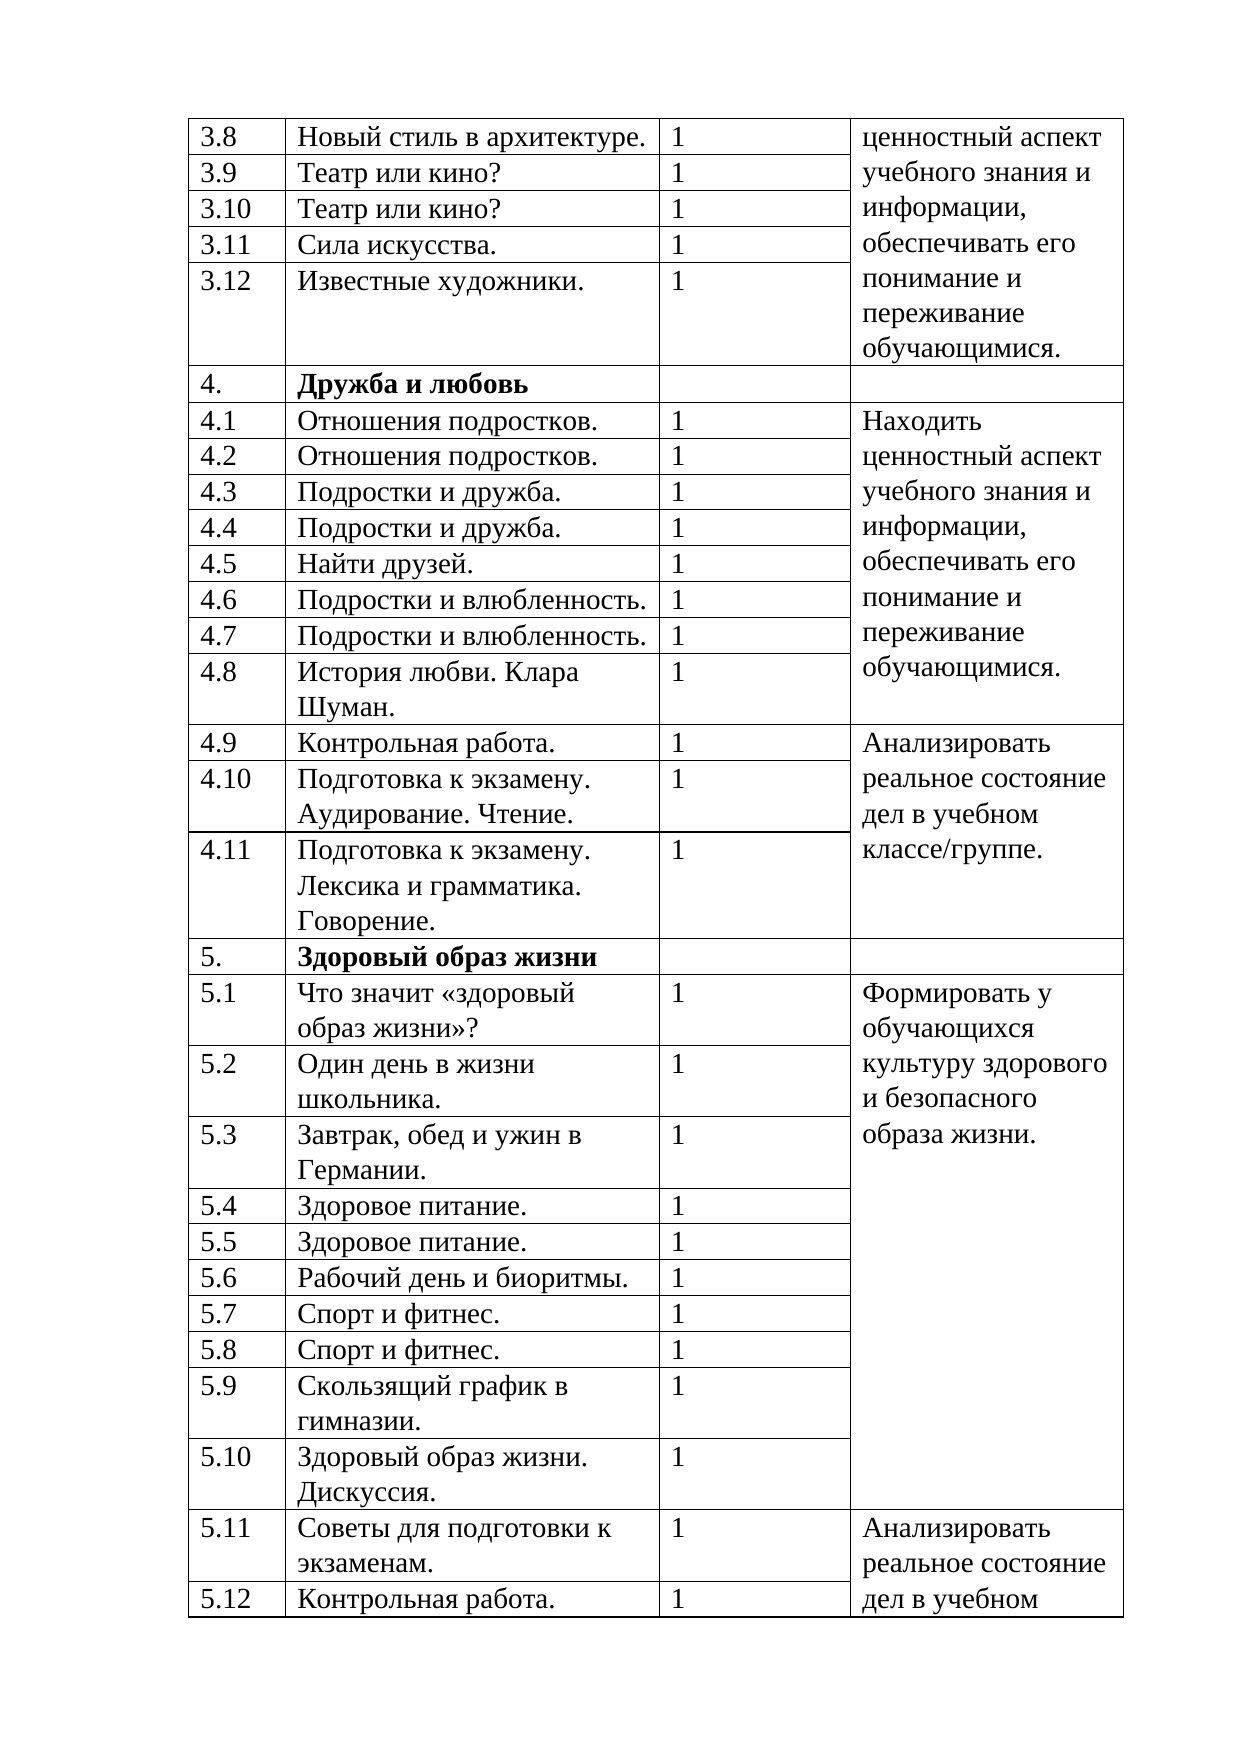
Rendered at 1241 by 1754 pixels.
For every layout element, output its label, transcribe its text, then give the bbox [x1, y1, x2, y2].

table_cell 1 [660, 725, 850, 760]
table_cell 1 [660, 403, 850, 437]
table_cell История любви. Клара Шуман. [286, 654, 659, 724]
table_cell 1 [660, 439, 850, 473]
table_cell 1 [660, 475, 850, 509]
table_cell 1 [660, 1510, 850, 1581]
table_cell Контрольная работа. [286, 1582, 659, 1616]
table_cell 4.1 [189, 403, 285, 437]
table_cell Подготовка к экзамену. Аудирование. Чтение. [286, 761, 659, 831]
table_cell 1 [660, 191, 850, 226]
table_cell 3.8 [189, 119, 285, 154]
table_cell Подростки и влюбленность. [286, 582, 659, 617]
table_cell 1 [660, 155, 850, 190]
table_cell Один день в жизни школьника. [286, 1046, 659, 1116]
table_cell Спорт и фитнес. [286, 1332, 659, 1367]
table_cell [851, 119, 1123, 365]
table_cell Дружба и любовь [286, 366, 659, 402]
table_cell 1 [660, 119, 850, 154]
table_cell 4.10 [189, 761, 285, 831]
table_cell 3.12 [189, 263, 285, 365]
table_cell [286, 119, 659, 154]
table_cell 4.11 [189, 833, 285, 938]
table_cell 4.4 [189, 510, 285, 545]
table_cell 4.8 [189, 654, 285, 724]
table_cell 4.3 [189, 475, 285, 509]
table_cell 5.3 [189, 1117, 285, 1187]
table_cell 4.5 [189, 546, 285, 581]
table_cell Театр или кино? [286, 191, 659, 226]
table_cell Отношения подростков. [286, 403, 659, 437]
table_cell 5.5 [189, 1224, 285, 1259]
table_cell Подростки и влюбленность. [286, 618, 659, 653]
table_cell Театр или кино? [286, 155, 659, 190]
table_cell 5.10 [189, 1439, 285, 1509]
table_cell Анализировать реальное состояние дел в учебном классе/группе. [851, 725, 1123, 938]
table_cell 1 [660, 1117, 850, 1187]
table_cell 1 [660, 546, 850, 581]
table_cell Анализировать реальное состояние дел в учебном классе/группе. [851, 1510, 1123, 1616]
table_cell 5.12 [189, 1582, 285, 1616]
table_cell 1 [660, 1260, 850, 1295]
table_cell 5.7 [189, 1296, 285, 1331]
table_cell Скользящий график в гимназии. [286, 1368, 659, 1438]
table_cell Что значит «здоровый образ жизни»? [286, 975, 659, 1045]
table_cell 1 [660, 510, 850, 545]
table_cell 1 [660, 975, 850, 1045]
table_cell Здоровое питание. [286, 1224, 659, 1259]
table_cell Находить ценностный аспект учебного знания и информации, обеспечивать его понимание и переживание обучающимися. [851, 403, 1123, 724]
table_cell 5.2 [189, 1046, 285, 1116]
table_cell 1 [660, 618, 850, 653]
table_cell 5.9 [189, 1368, 285, 1438]
table_cell 1 [660, 833, 850, 938]
table_cell Подростки и дружба. [286, 510, 659, 545]
table_cell 4.7 [189, 618, 285, 653]
table_cell 1 [660, 1189, 850, 1223]
table_cell 1 [660, 263, 850, 365]
table_cell 1 [660, 761, 850, 831]
table_cell 4.6 [189, 582, 285, 617]
table_cell Контрольная работа. [286, 725, 659, 760]
table_cell 1 [660, 1224, 850, 1259]
table_cell 5.4 [189, 1189, 285, 1223]
table_cell 1 [660, 582, 850, 617]
table_cell Сила искусства. [286, 227, 659, 262]
table_cell 1 [660, 1439, 850, 1509]
table_cell 1 [660, 654, 850, 724]
table_cell Отношения подростков. [286, 439, 659, 473]
table_cell Здоровый образ жизни. Дискуссия. [286, 1439, 659, 1509]
table_cell Подростки и дружба. [286, 475, 659, 509]
table_cell 1 [660, 1046, 850, 1116]
table_cell 4.2 [189, 439, 285, 473]
table_cell [851, 366, 1123, 402]
table_cell Найти друзей. [286, 546, 659, 581]
table_cell 3.11 [189, 227, 285, 262]
table_cell Подготовка к экзамену. Лексика и грамматика. Говорение. [286, 833, 659, 938]
table_cell 3.10 [189, 191, 285, 226]
table_cell 5.8 [189, 1332, 285, 1367]
table_cell Спорт и фитнес. [286, 1296, 659, 1331]
table_cell 1 [660, 1582, 850, 1616]
table_cell 1 [660, 227, 850, 262]
table_cell Советы для подготовки к экзаменам. [286, 1510, 659, 1581]
table_cell 1 [660, 1368, 850, 1438]
table_cell 3.9 [189, 155, 285, 190]
table_cell [660, 939, 850, 974]
table_cell Рабочий день и биоритмы. [286, 1260, 659, 1295]
table_cell 5.11 [189, 1510, 285, 1581]
table_cell Завтрак, обед и ужин в Германии. [286, 1117, 659, 1187]
table_cell Здоровый образ жизни [286, 939, 659, 974]
table_cell 1 [660, 1332, 850, 1367]
table_cell 5.1 [189, 975, 285, 1045]
table_cell Здоровое питание. [286, 1189, 659, 1223]
table_cell Известные художники. [286, 263, 659, 365]
table_cell [660, 366, 850, 402]
table_cell 5.6 [189, 1260, 285, 1295]
table_cell 4. [189, 366, 285, 402]
table_cell 5. [189, 939, 285, 974]
table_cell 4.9 [189, 725, 285, 760]
table_cell [851, 939, 1123, 974]
table_cell 1 [660, 1296, 850, 1331]
table_cell Формировать у обучающихся культуру здорового и безопасного образа жизни. [851, 975, 1123, 1509]
